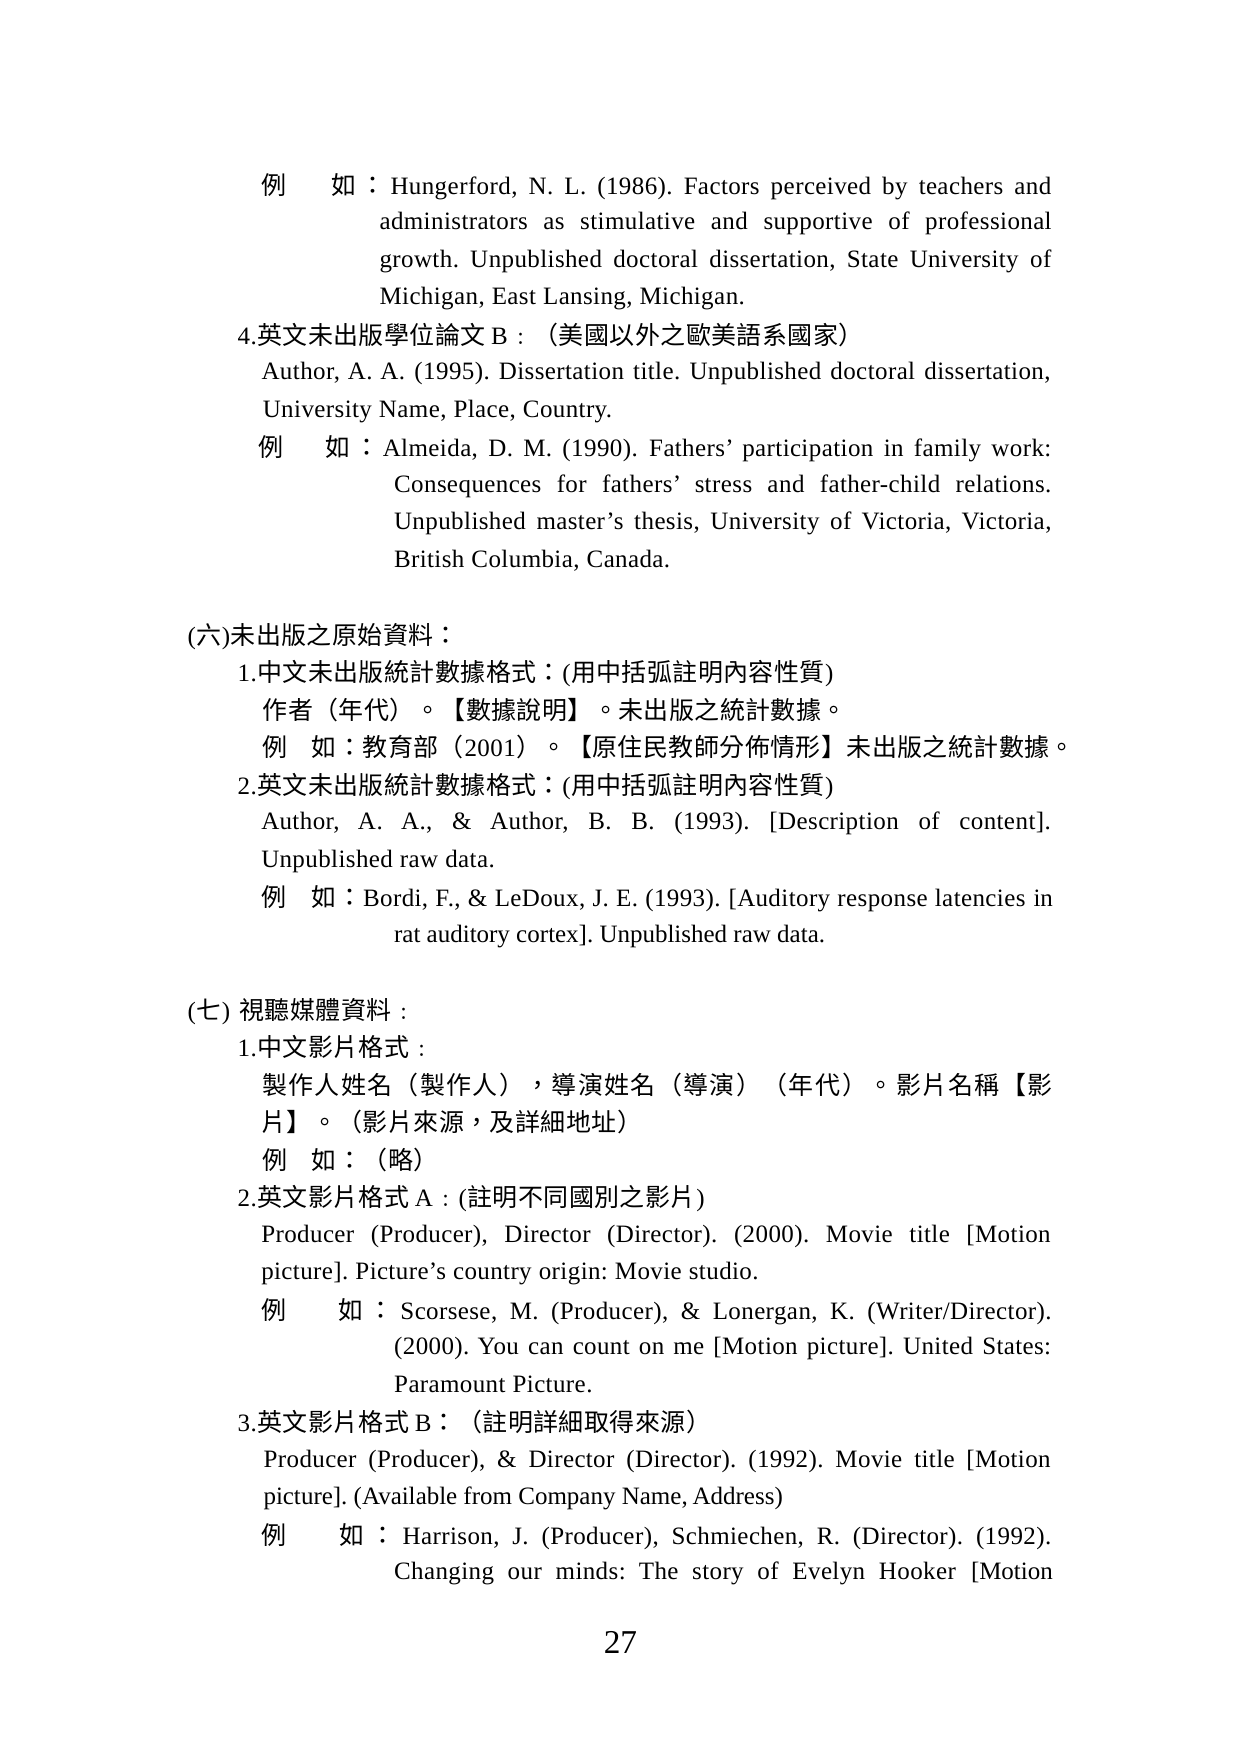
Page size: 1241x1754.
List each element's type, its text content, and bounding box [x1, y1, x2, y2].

text Author, A. A. (1995). Dissertation title. Unpublished doctoral dissertation, University Name, Place, Country. [261, 352, 1053, 427]
text 製作人姓名（製作人），導演姓名（導演）（年代）。影片名稱【影片】。（影片來源，及詳細地址） [261, 1064, 1053, 1139]
text 3.英文影片格式B：（註明詳細取得來源） Producer (Producer), & Director (Director). (1992). Movie title [Motion picture]. (Available from Company Name, Address) [237, 1402, 1053, 1514]
text 作者（年代）。【數據說明】。未出版之統計數據。 [262, 689, 1053, 727]
text 2.英文未出版統計數據格式：(用中括弧註明內容性質) [237, 764, 1053, 802]
text (七) 視聽媒體資料﹕ [187, 989, 1053, 1027]
text 1.中文影片格式﹕ [237, 1027, 1053, 1064]
text Author, A. A., & Author, B. B. (1993). [Description of content]. Unpublished raw data. [261, 802, 1053, 877]
text 2.英文影片格式A﹕(註明不同國別之影片) [237, 1177, 1053, 1214]
text (六)未出版之原始資料： [187, 614, 1053, 652]
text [261, 1514, 1053, 1589]
text 4.英文未出版學位論文B﹕（美國以外之歐美語系國家） [237, 314, 1053, 352]
text 例 如：Scorsese, M. (Producer), & Lonergan, K. (Writer/Director). (2000). You can count on me [Motion picture]. United States: Paramount Picture. [261, 1289, 1053, 1402]
text 例 如：Bordi, F., & LeDoux, J. E. (1993). [Auditory response latencies in rat auditory cortex]. Unpublished raw data. [261, 877, 1053, 952]
text Producer (Producer), Director (Director). (2000). Movie title [Motion picture]. Picture’s country origin: Movie studio. [261, 1214, 1053, 1289]
text 例 如：Almeida, D. M. (1990). Fathers’ participation in family work: Consequences for fathers’ stress and father-child relations. Unpublished master’s thesis, University of Victoria, Victoria, British Columbia, Canada. [259, 427, 1053, 577]
text 1.中文未出版統計數據格式：(用中括弧註明內容性質) [237, 652, 1053, 689]
text 例 如：教育部（2001）。【原住民教師分佈情形】未出版之統計數據。 [262, 727, 1053, 764]
text 例 如：Hungerford, N. L. (1986). Factors perceived by teachers and administrators as stimulative and supportive of professional growth. Unpublished doctoral dissertation, State University of Michigan, East Lansing, Michigan. [261, 164, 1053, 314]
text 例 如：（略） [262, 1139, 1053, 1177]
